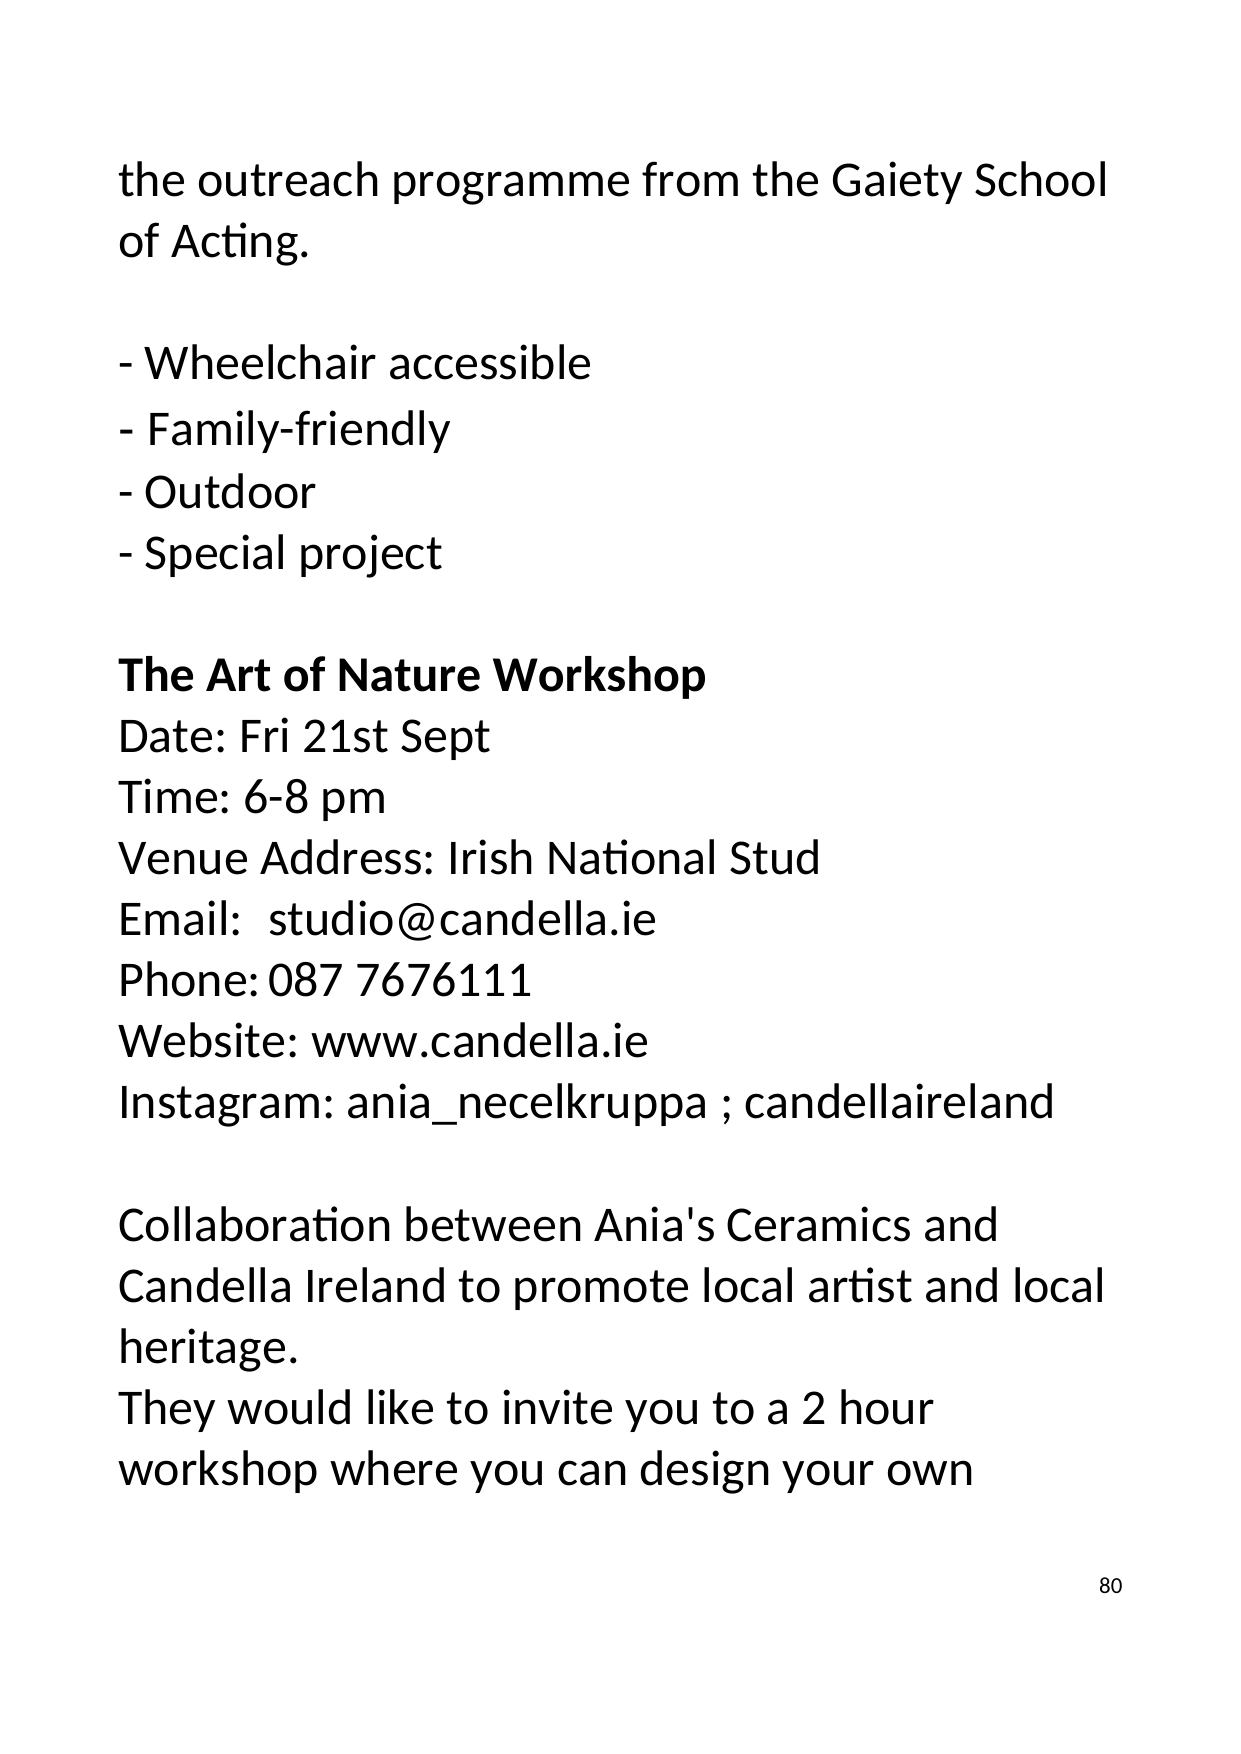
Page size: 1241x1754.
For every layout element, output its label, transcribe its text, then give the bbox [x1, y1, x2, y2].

text Date: Fri 21st Sept [118, 704, 1122, 765]
text - Wheelchair accessible [118, 331, 1122, 392]
text - Family-friendly [118, 392, 1122, 460]
text Time: 6-8 pm [118, 765, 1122, 826]
text - Special project [118, 521, 1122, 582]
text Venue Address: Irish National Stud [118, 826, 1122, 887]
text Email: studio@candella.ie [118, 887, 1122, 948]
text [118, 1376, 1122, 1498]
text Instagram: ania_necelkruppa ; candellaireland [118, 1070, 1122, 1131]
text Website: www.candella.ie [118, 1009, 1122, 1070]
text The Art of Nature Workshop [118, 643, 1122, 704]
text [118, 148, 1122, 270]
text - Outdoor [118, 460, 1122, 521]
text Phone: 087 7676111 [118, 948, 1122, 1009]
text Collaboration between Ania's Ceramics and Candella Ireland to promote local artist and local heritage. [118, 1192, 1122, 1376]
